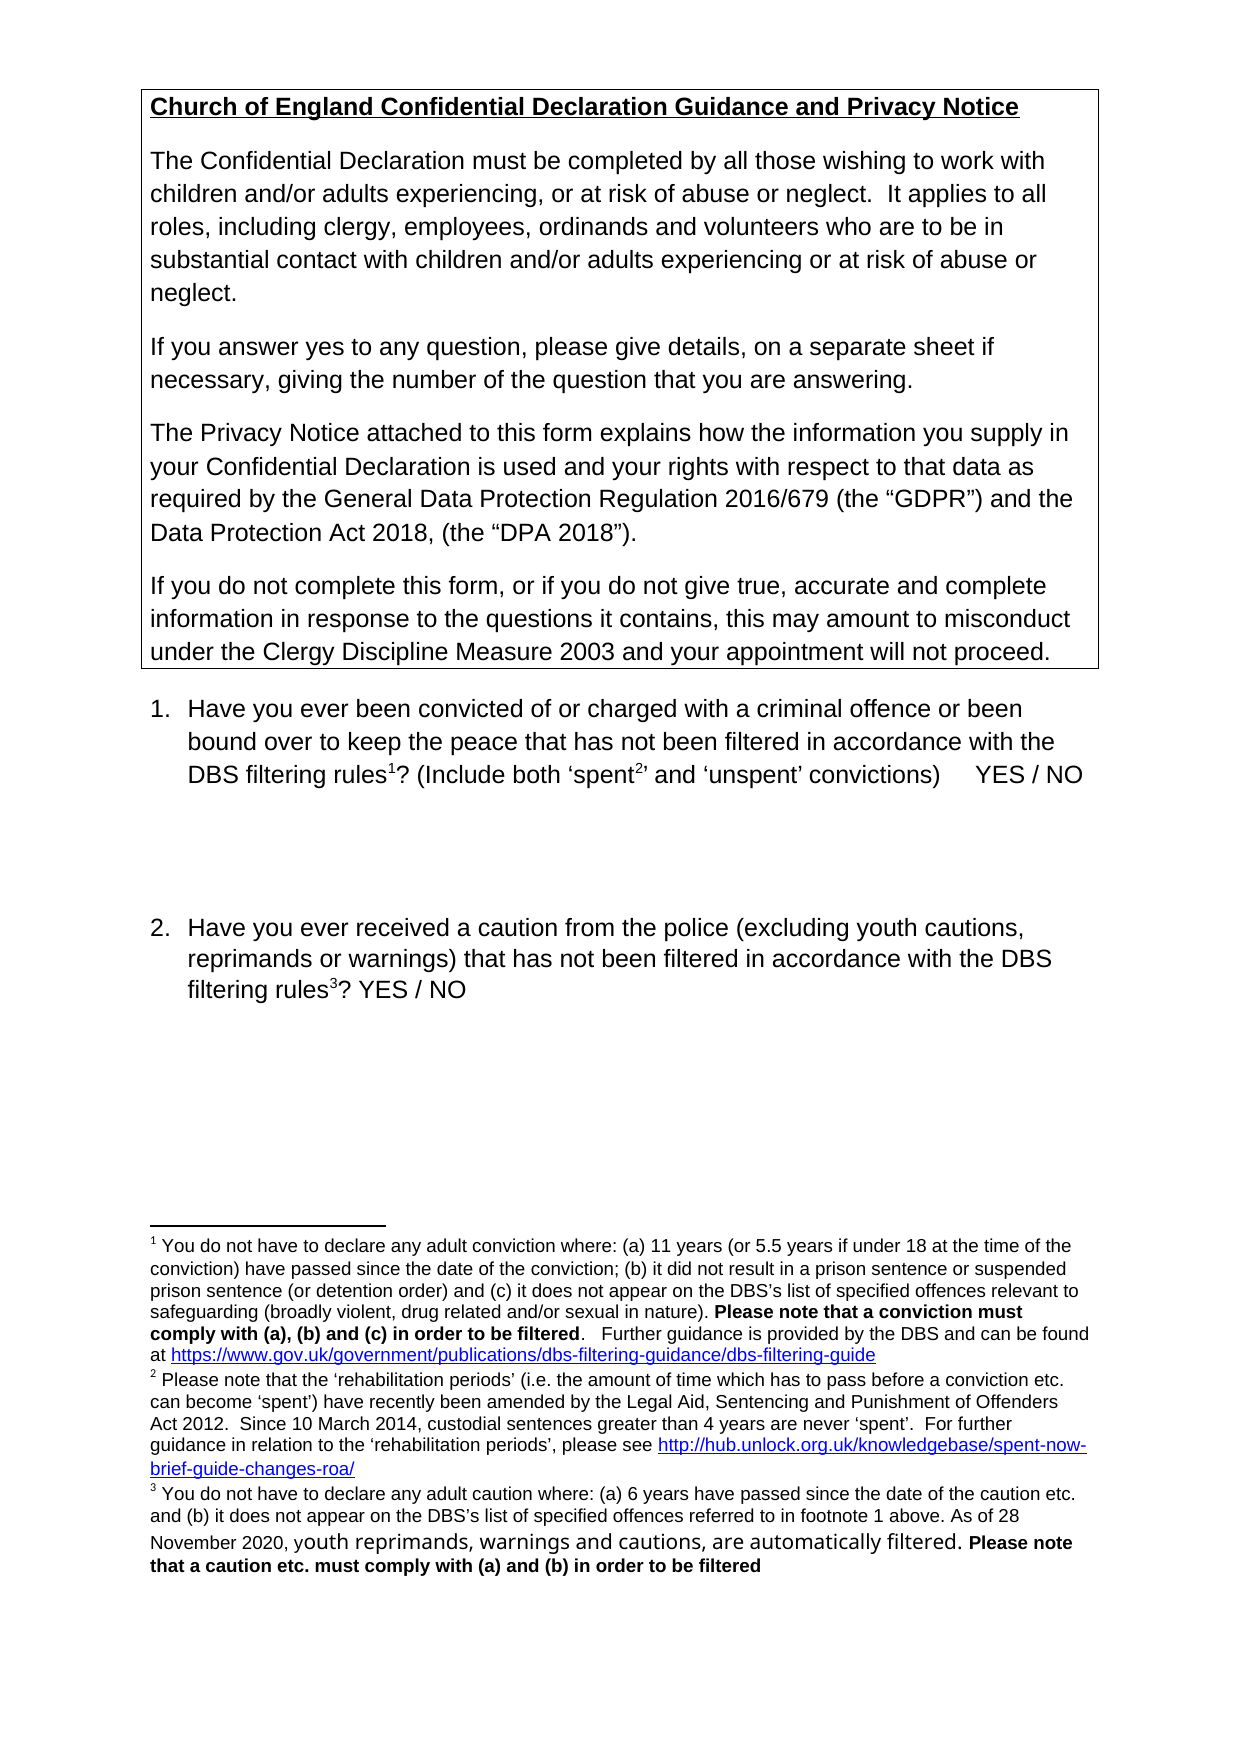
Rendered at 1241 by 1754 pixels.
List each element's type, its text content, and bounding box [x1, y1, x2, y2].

text Church of England Confidential Declaration Guidance and Privacy Notice [142, 90, 1098, 121]
text The Confidential Declaration must be completed by all those wishing to work with children and/or adults experiencing, or at risk of abuse or neglect. It applies to all roles, including clergy, employees, ordinands and volunteers who are to be in substantial contact with children and/or adults experiencing or at risk of abuse or neglect. [142, 142, 1098, 306]
list Have you ever received a caution from the police (excluding youth cautions, reprimands or warnings) that has not been filtered in accordance with the DBS filtering rules? YES / NO [150, 913, 1090, 1004]
text If you answer yes to any question, please give details, on a separate sheet if necessary, giving the number of the question that you are answering. [142, 328, 1098, 393]
text The Privacy Notice attached to this form explains how the information you supply in your Confidential Declaration is used and your rights with respect to that data as required by the General Data Protection Regulation 2016/679 (the “GDPR”) and the Data Protection Act 2018, (the “DPA 2018”). [142, 415, 1098, 546]
list Have you ever been convicted of or charged with a criminal offence or been bound over to keep the peace that has not been filtered in accordance with the DBS filtering rules? (Include both ‘spent’ and ‘unspent’ convictions) YES / NO [150, 694, 1090, 789]
text If you do not complete this form, or if you do not give true, accurate and complete information in response to the questions it contains, this may amount to misconduct under the Clergy Discipline Measure 2003 and your appointment will not proceed. [142, 568, 1098, 668]
